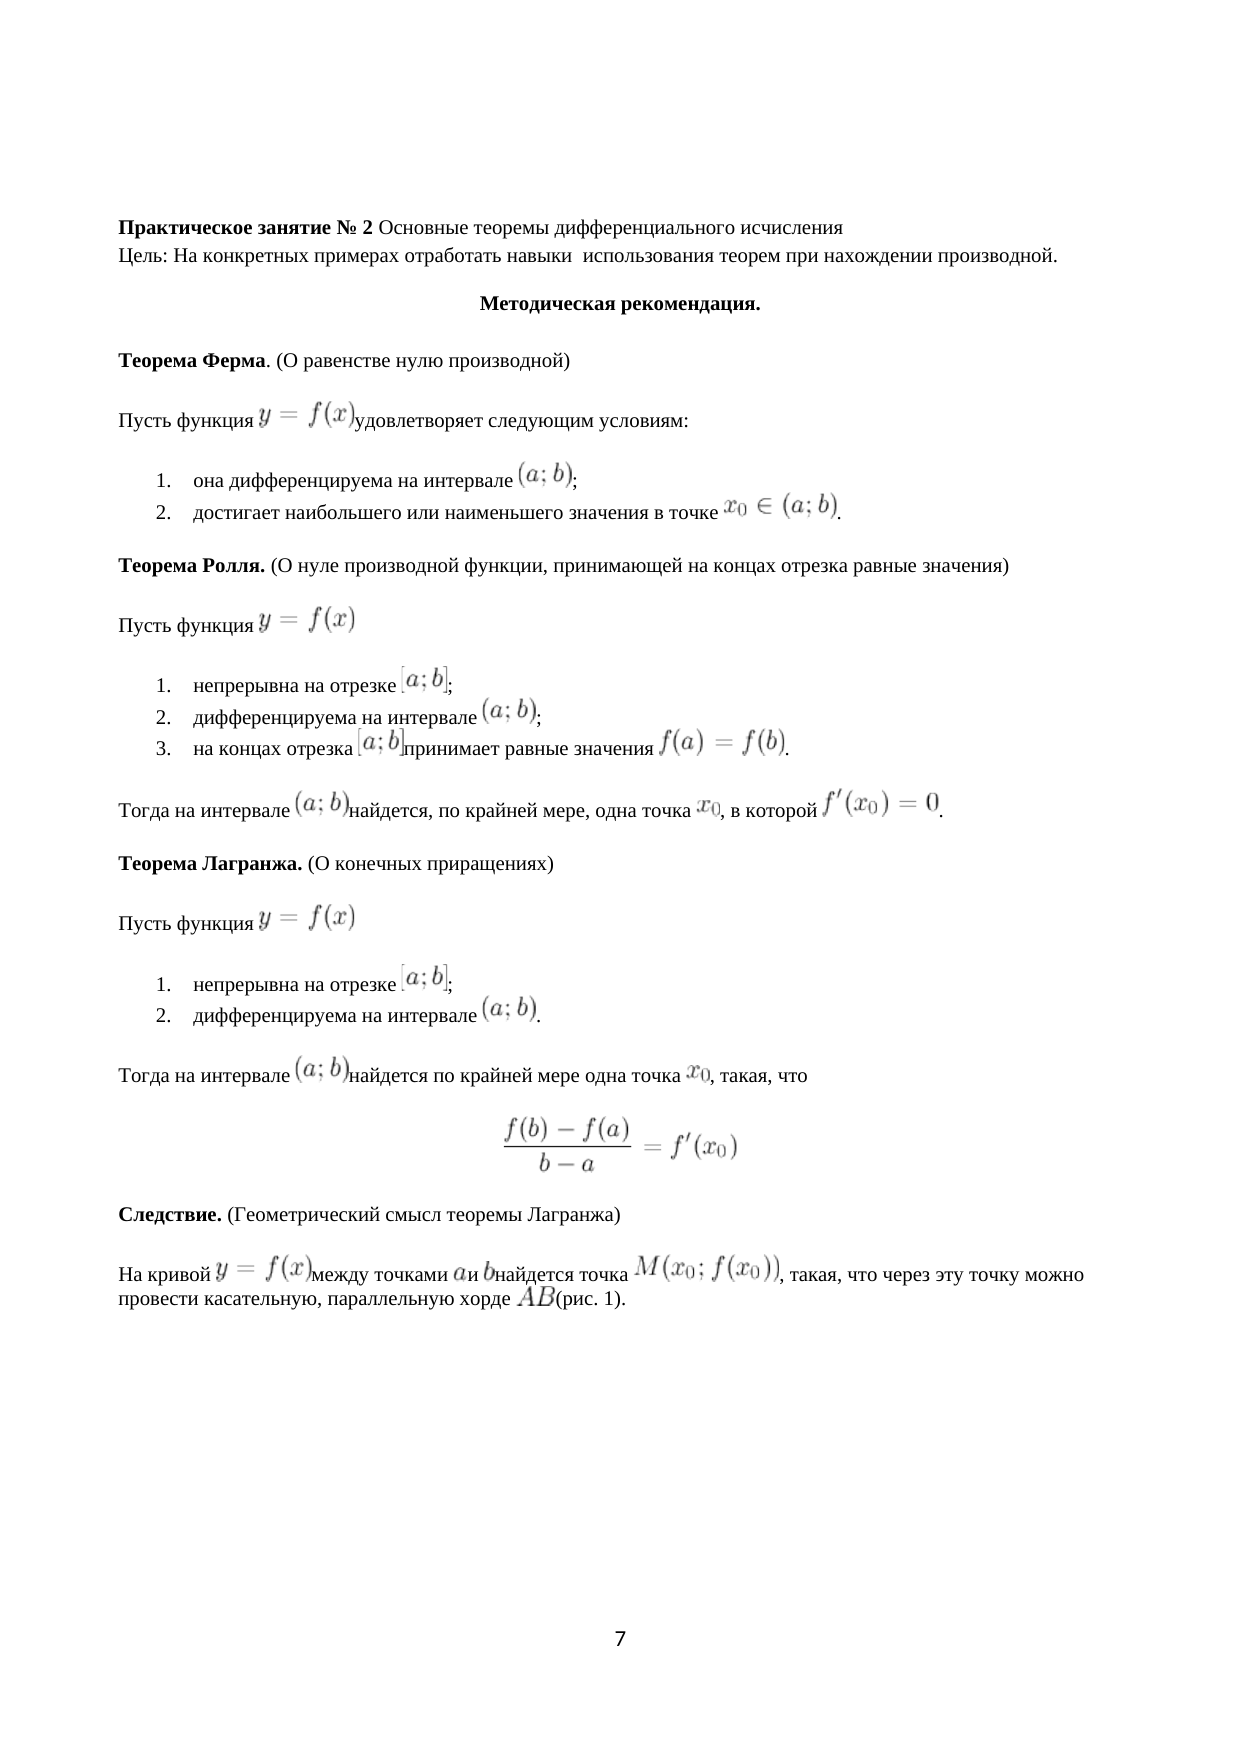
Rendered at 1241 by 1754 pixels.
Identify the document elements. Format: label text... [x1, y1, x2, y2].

picture [358, 728, 404, 756]
picture [258, 401, 355, 428]
text Тогда на интервале найдется по крайней мере одна точка , такая, что [118, 1056, 1122, 1087]
picture [453, 1267, 468, 1282]
picture [723, 492, 837, 519]
list дифференцируема на интервале . [156, 996, 1122, 1027]
text Тогда на интервале найдется, по крайней мере, одна точка , в которой . [118, 789, 1122, 822]
picture [482, 697, 536, 724]
list она дифференцируема на интервале ; [156, 461, 1122, 492]
text Методическая рекомендация. [118, 291, 1122, 315]
picture [258, 606, 355, 633]
text Теорема Ролля. (О нуле производной функции, принимающей на концах отрезка равные значения) [118, 553, 1122, 577]
picture [696, 800, 720, 817]
picture [216, 1254, 312, 1282]
list непрерывна на отрезке ; [156, 964, 1122, 996]
text Пусть функция [118, 606, 1122, 637]
picture [633, 1254, 779, 1282]
text Теорема Ферма. (О равенстве нулю производной) [118, 348, 1122, 372]
picture [503, 1116, 737, 1173]
list непрерывна на отрезке ; [156, 666, 1122, 697]
picture [822, 788, 939, 817]
picture [401, 666, 448, 693]
list на концах отрезка принимает равные значения . [156, 729, 1122, 760]
list достигает наибольшего или наименьшего значения в точке . [156, 492, 1122, 524]
picture [295, 790, 349, 817]
text На кривой между точками и найдется точка , такая, что через эту точку можно провести касательную, параллельную хорде (рис. 1). [118, 1255, 1122, 1310]
picture [401, 964, 448, 991]
picture [258, 904, 355, 931]
picture [483, 1261, 495, 1282]
picture [482, 995, 536, 1022]
list дифференцируема на интервале ; [156, 697, 1122, 729]
text Теорема Лагранжа. (О конечных приращениях) [118, 851, 1122, 875]
text Пусть функция удовлетворяет следующим условиям: [118, 401, 1122, 432]
picture [295, 1055, 349, 1083]
text Пусть функция [118, 904, 1122, 935]
text Следствие. (Геометрический смысл теоремы Лагранжа) [118, 1202, 1122, 1226]
picture [516, 1286, 556, 1306]
text Практическое занятие № 2 Основные теоремы дифференциального исчисления Цель: На конкретных примерах отработать навыки использования теорем при нахождении производной. [118, 215, 1122, 267]
picture [659, 728, 785, 756]
picture [686, 1065, 710, 1083]
picture [518, 461, 572, 488]
